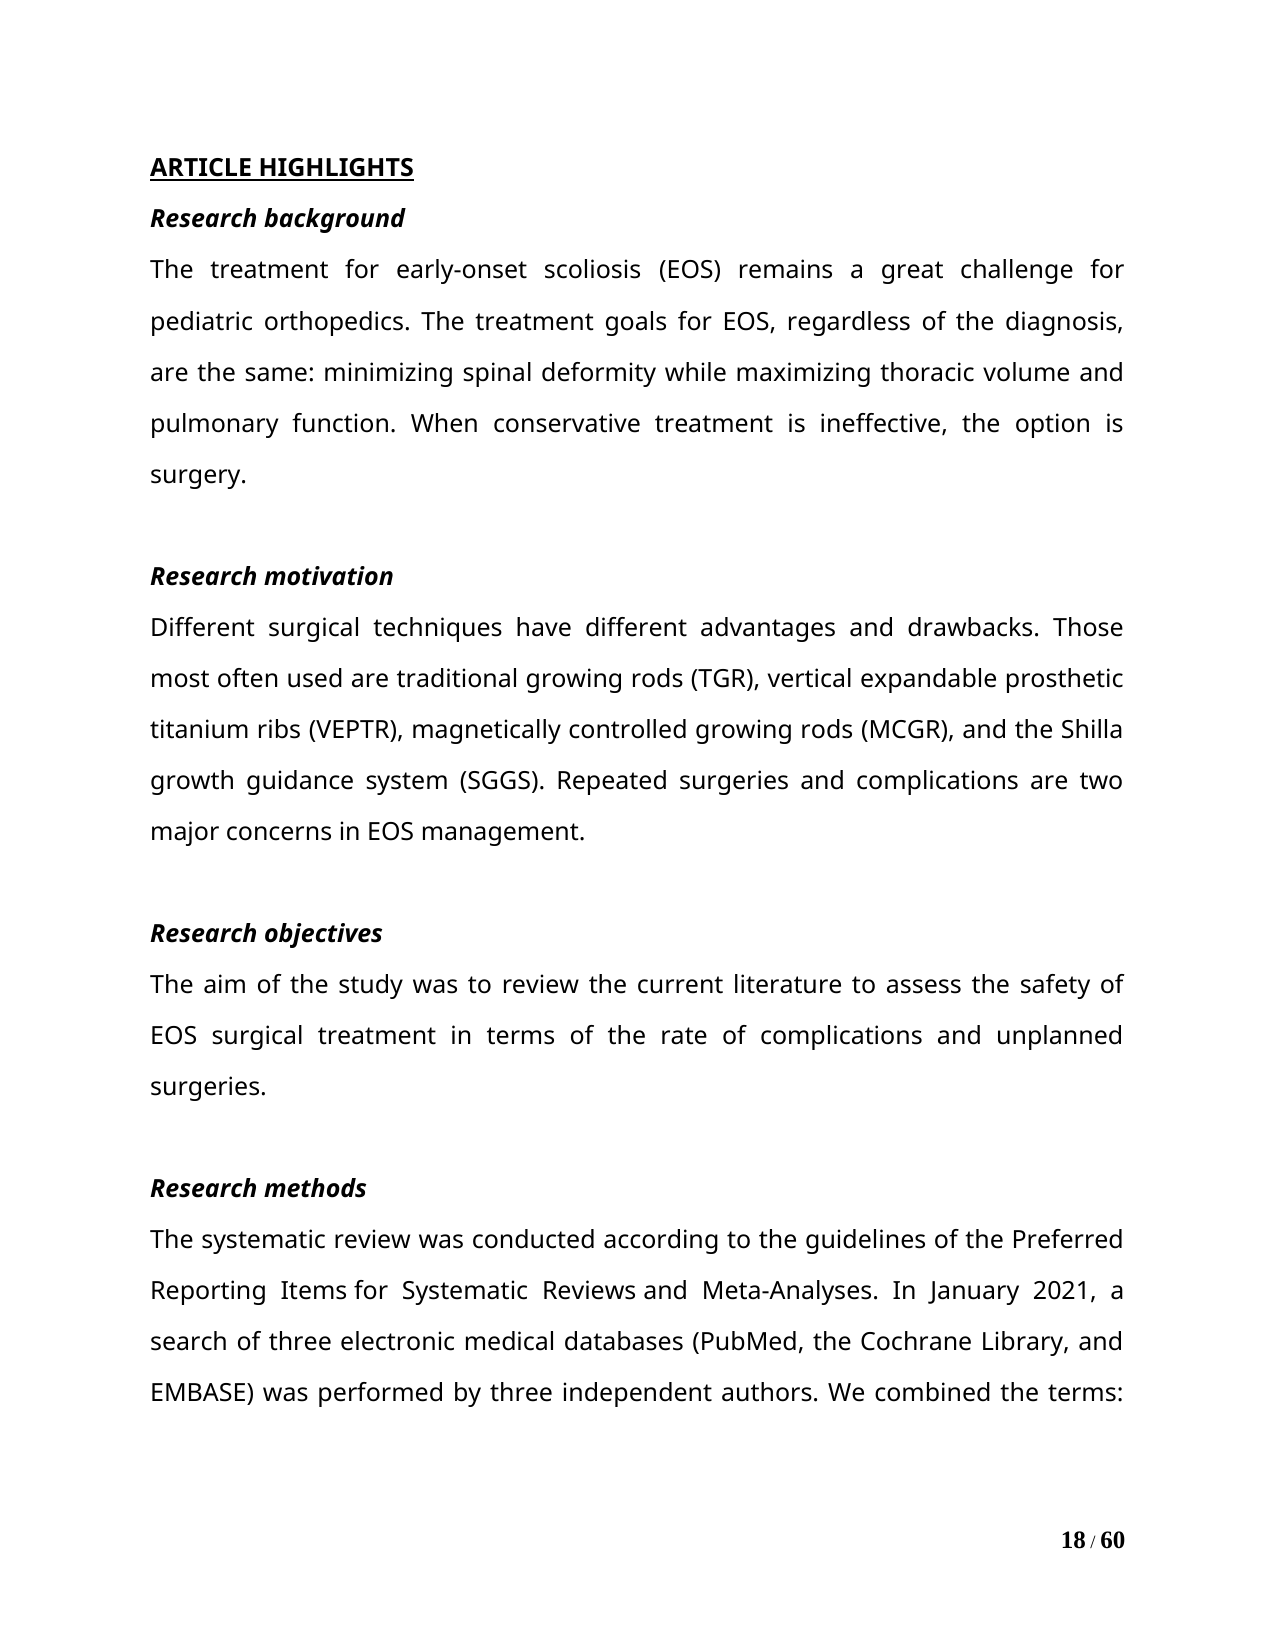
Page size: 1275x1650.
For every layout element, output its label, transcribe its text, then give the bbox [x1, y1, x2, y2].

text ARTICLE HIGHLIGHTS [150, 150, 1125, 184]
text Research methods [150, 1171, 1125, 1205]
text Different surgical techniques have different advantages and drawbacks. Those most often used are traditional growing rods (TGR), vertical expandable prosthetic titanium ribs (VEPTR), magnetically controlled growing rods (MCGR), and the Shilla growth guidance system (SGGS). Repeated surgeries and complications are two major concerns in EOS management. [150, 609, 1125, 848]
text Research objectives [150, 916, 1125, 950]
text Research background [150, 201, 1125, 235]
text The aim of the study was to review the current literature to assess the safety of EOS surgical treatment in terms of the rate of complications and unplanned surgeries. [150, 967, 1125, 1103]
text Research motivation [150, 558, 1125, 592]
text The treatment for early-onset scoliosis (EOS) remains a great challenge for pediatric orthopedics. The treatment goals for EOS, regardless of the diagnosis, are the same: minimizing spinal deformity while maximizing thoracic volume and pulmonary function. When conservative treatment is ineffective, the option is surgery. [150, 252, 1125, 490]
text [150, 1222, 1125, 1409]
